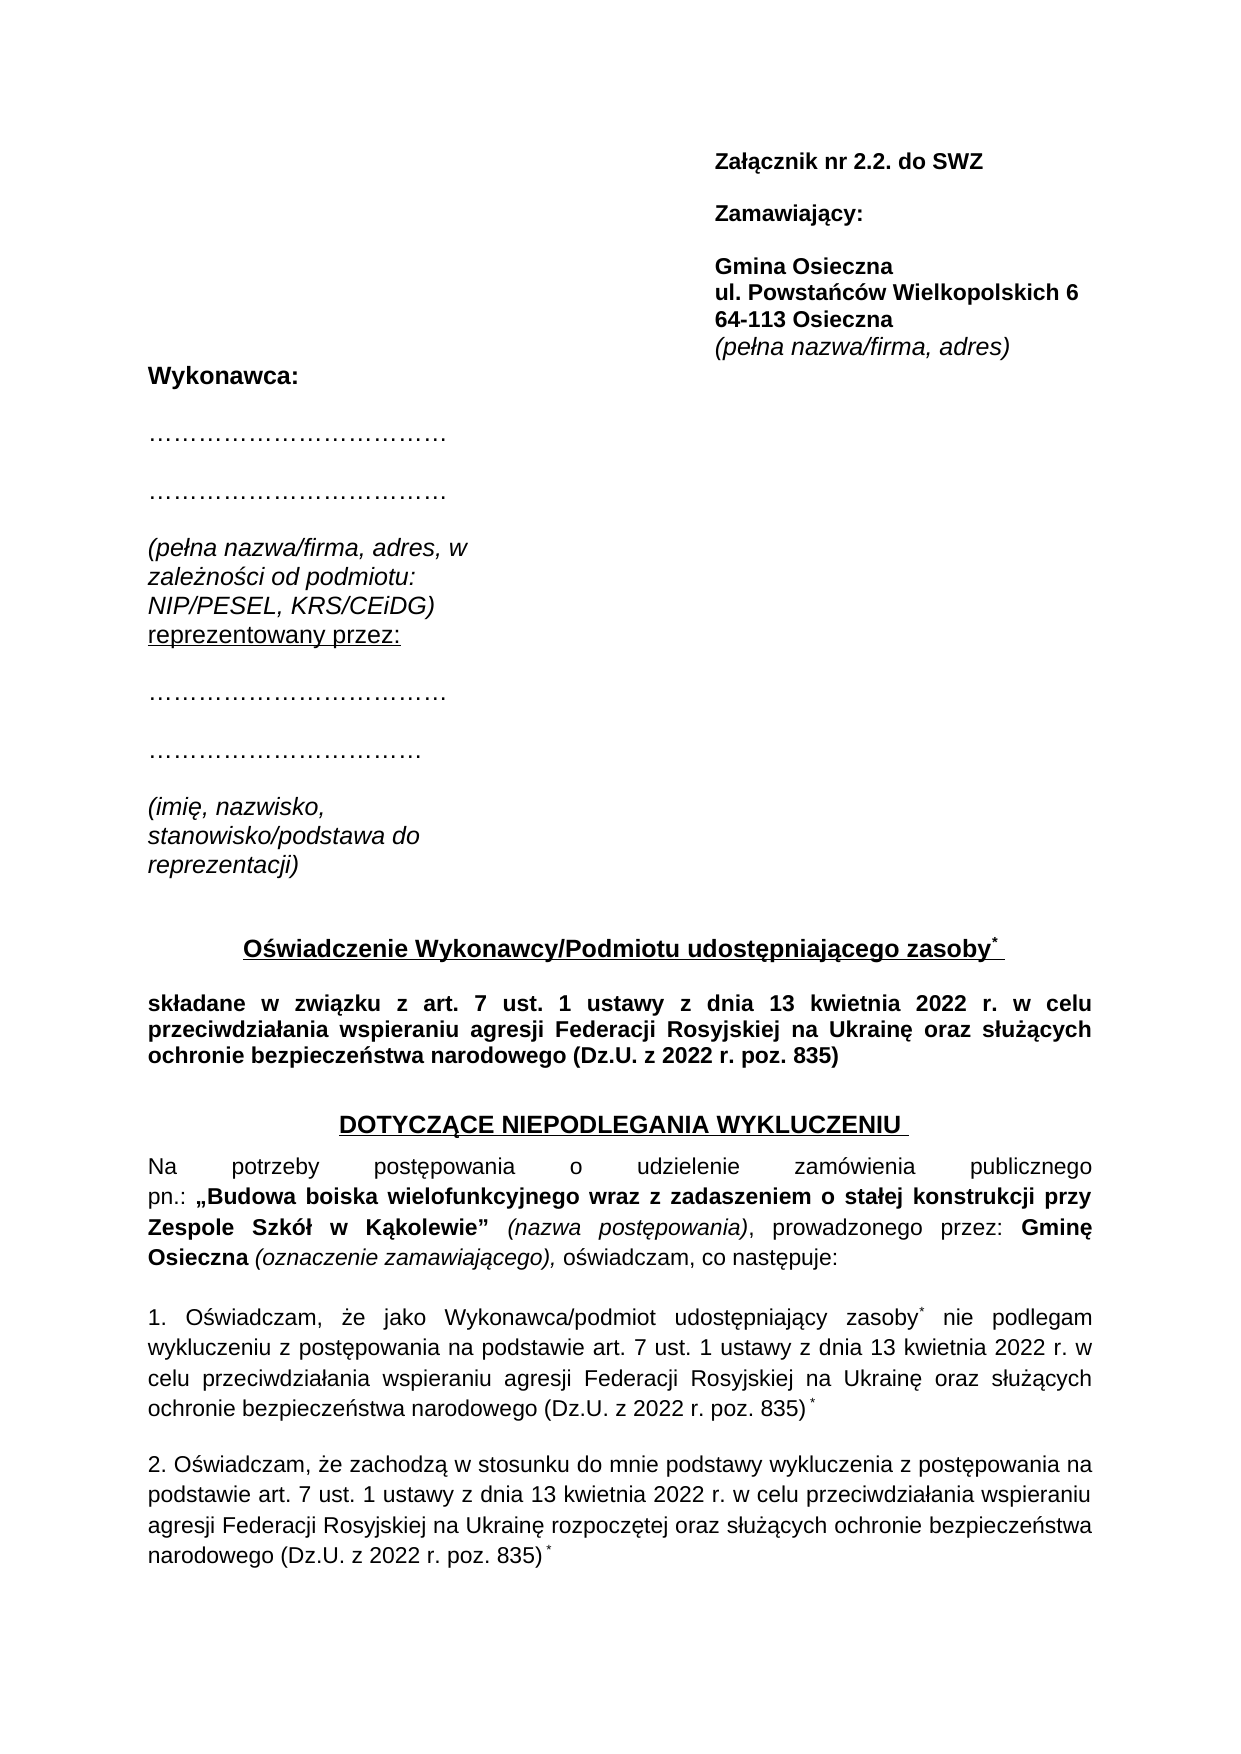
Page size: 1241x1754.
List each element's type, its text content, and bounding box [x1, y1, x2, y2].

text (pełna nazwa/firma, adres) [641, 332, 1093, 361]
text …………………………………………………………… [148, 677, 472, 763]
text DOTYCZĄCE NIEPODLEGANIA WYKLUCZENIU [148, 1110, 1093, 1139]
text Zamawiający: [641, 200, 1093, 227]
text reprezentowany przez: [148, 619, 1093, 648]
text ……………………………………………………………… [148, 418, 472, 504]
text Oświadczenie Wykonawcy/Podmiotu udostępniającego zasoby* [148, 934, 1093, 963]
text (pełna nazwa/firma, adres, w zależności od podmiotu: NIP/PESEL, KRS/CEiDG) [148, 533, 472, 619]
text Załącznik nr 2.2. do SWZ [641, 148, 1093, 174]
text (imię, nazwisko, stanowisko/podstawa do reprezentacji) [148, 792, 472, 878]
text Na potrzeby postępowania o udzielenie zamówienia publicznego pn.: „Budowa boiska wielofunkcyjnego wraz z zadaszeniem o stałej konstrukcji przy Zespole Szkół w Kąkolewie” (nazwa postępowania), prowadzonego przez: Gminę Osieczna (oznaczenie zamawiającego), oświadczam, co następuje: [148, 1153, 1093, 1270]
text Gmina Osieczna [714, 253, 1093, 279]
text Wykonawca: [148, 361, 1093, 389]
text składane w związku z art. 7 ust. 1 ustawy z dnia 13 kwietnia 2022 r. w celu przeciwdziałania wspieraniu agresji Federacji Rosyjskiej na Ukrainę oraz służących ochronie bezpieczeństwa narodowego (Dz.U. z 2022 r. poz. 835) [148, 989, 1093, 1069]
text 2. Oświadczam, że zachodzą w stosunku do mnie podstawy wykluczenia z postępowania na podstawie art. 7 ust. 1 ustawy z dnia 13 kwietnia 2022 r. w celu przeciwdziałania wspieraniu agresji Federacji Rosyjskiej na Ukrainę rozpoczętej oraz służących ochronie bezpieczeństwa narodowego (Dz.U. z 2022 r. poz. 835) * [148, 1451, 1093, 1568]
text 1. Oświadczam, że jako Wykonawca/podmiot udostępniający zasoby* nie podlegam wykluczeniu z postępowania na podstawie art. 7 ust. 1 ustawy z dnia 13 kwietnia 2022 r. w celu przeciwdziałania wspieraniu agresji Federacji Rosyjskiej na Ukrainę oraz służących ochronie bezpieczeństwa narodowego (Dz.U. z 2022 r. poz. 835) * [148, 1304, 1093, 1421]
text 64-113 Osieczna [714, 306, 1093, 332]
text ul. Powstańców Wielkopolskich 6 [714, 279, 1093, 306]
